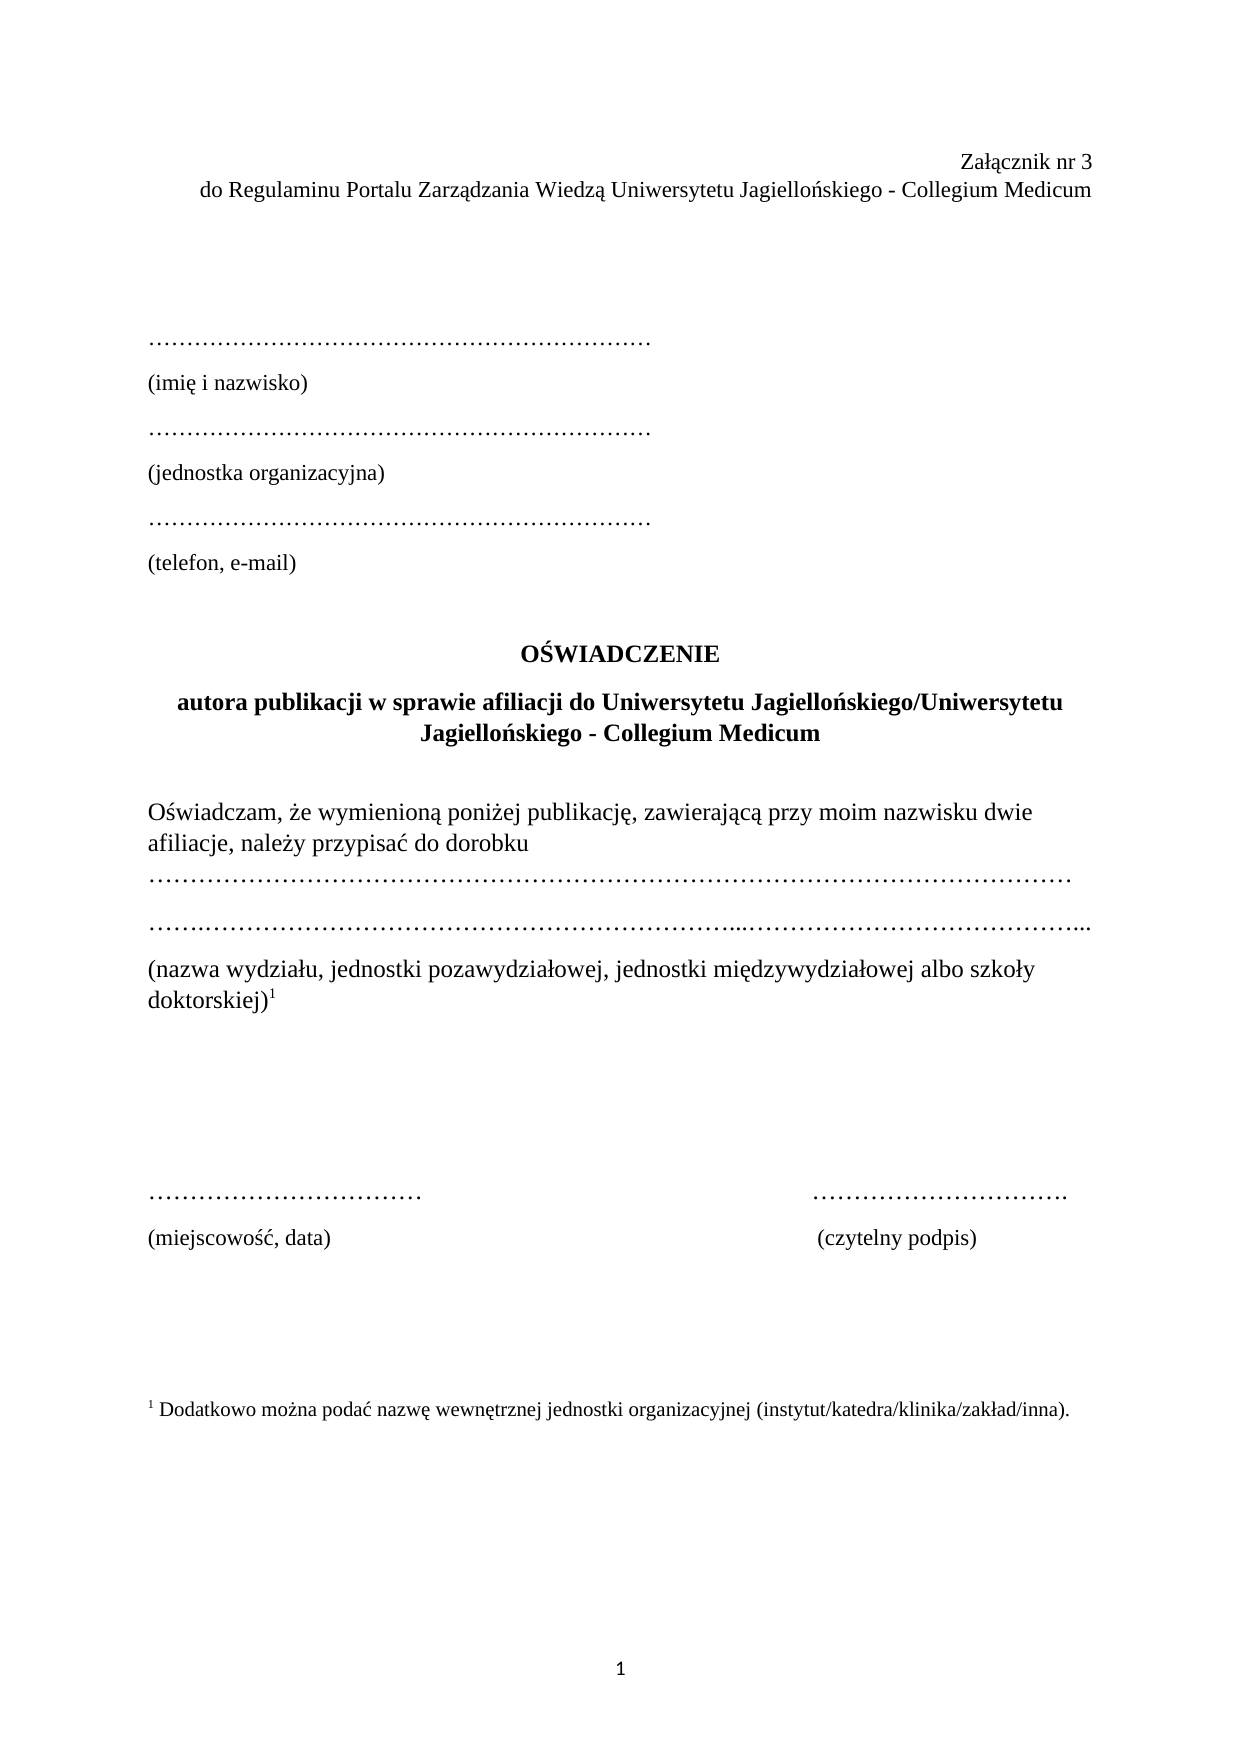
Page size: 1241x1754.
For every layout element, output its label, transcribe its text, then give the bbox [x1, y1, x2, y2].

text (jednostka organizacyjna) [148, 459, 1092, 485]
text autora publikacji w sprawie afiliacji do Uniwersytetu Jagiellońskiego/Uniwersytetu Jagiellońskiego - Collegium Medicum [148, 687, 1092, 747]
text ………………………………………………………… [148, 414, 1092, 440]
text (imię i nazwisko) [148, 369, 1092, 395]
text (miejscowość, data) (czytelny podpis) [148, 1224, 1092, 1250]
text 1 Dodatkowo można podać nazwę wewnętrznej jednostki organizacyjnej (instytut/katedra/klinika/zakład/inna). [148, 1397, 1092, 1421]
text Oświadczam, że wymienioną poniżej publikację, zawierającą przy moim nazwisku dwie afiliacje, należy przypisać do dorobku ………………………………………………………………………………………………… [148, 797, 1092, 888]
text OŚWIADCZENIE [148, 639, 1092, 668]
text ………………………………………………………… [148, 504, 1092, 530]
text (telefon, e-mail) [148, 549, 1092, 576]
text do Regulaminu Portalu Zarządzania Wiedzą Uniwersytetu Jagiellońskiego - Collegium Medicum [148, 176, 1092, 202]
text (nazwa wydziału, jednostki pozawydziałowej, jednostki międzywydziałowej albo szkoły doktorskiej)1 [148, 954, 1092, 1014]
text …….………………………………………………………...…………………………………... [148, 907, 1092, 935]
text ………………………………………………………… [148, 324, 1092, 350]
text …………………………… …………………………. [148, 1176, 1092, 1205]
text Załącznik nr 3 [148, 148, 1092, 174]
